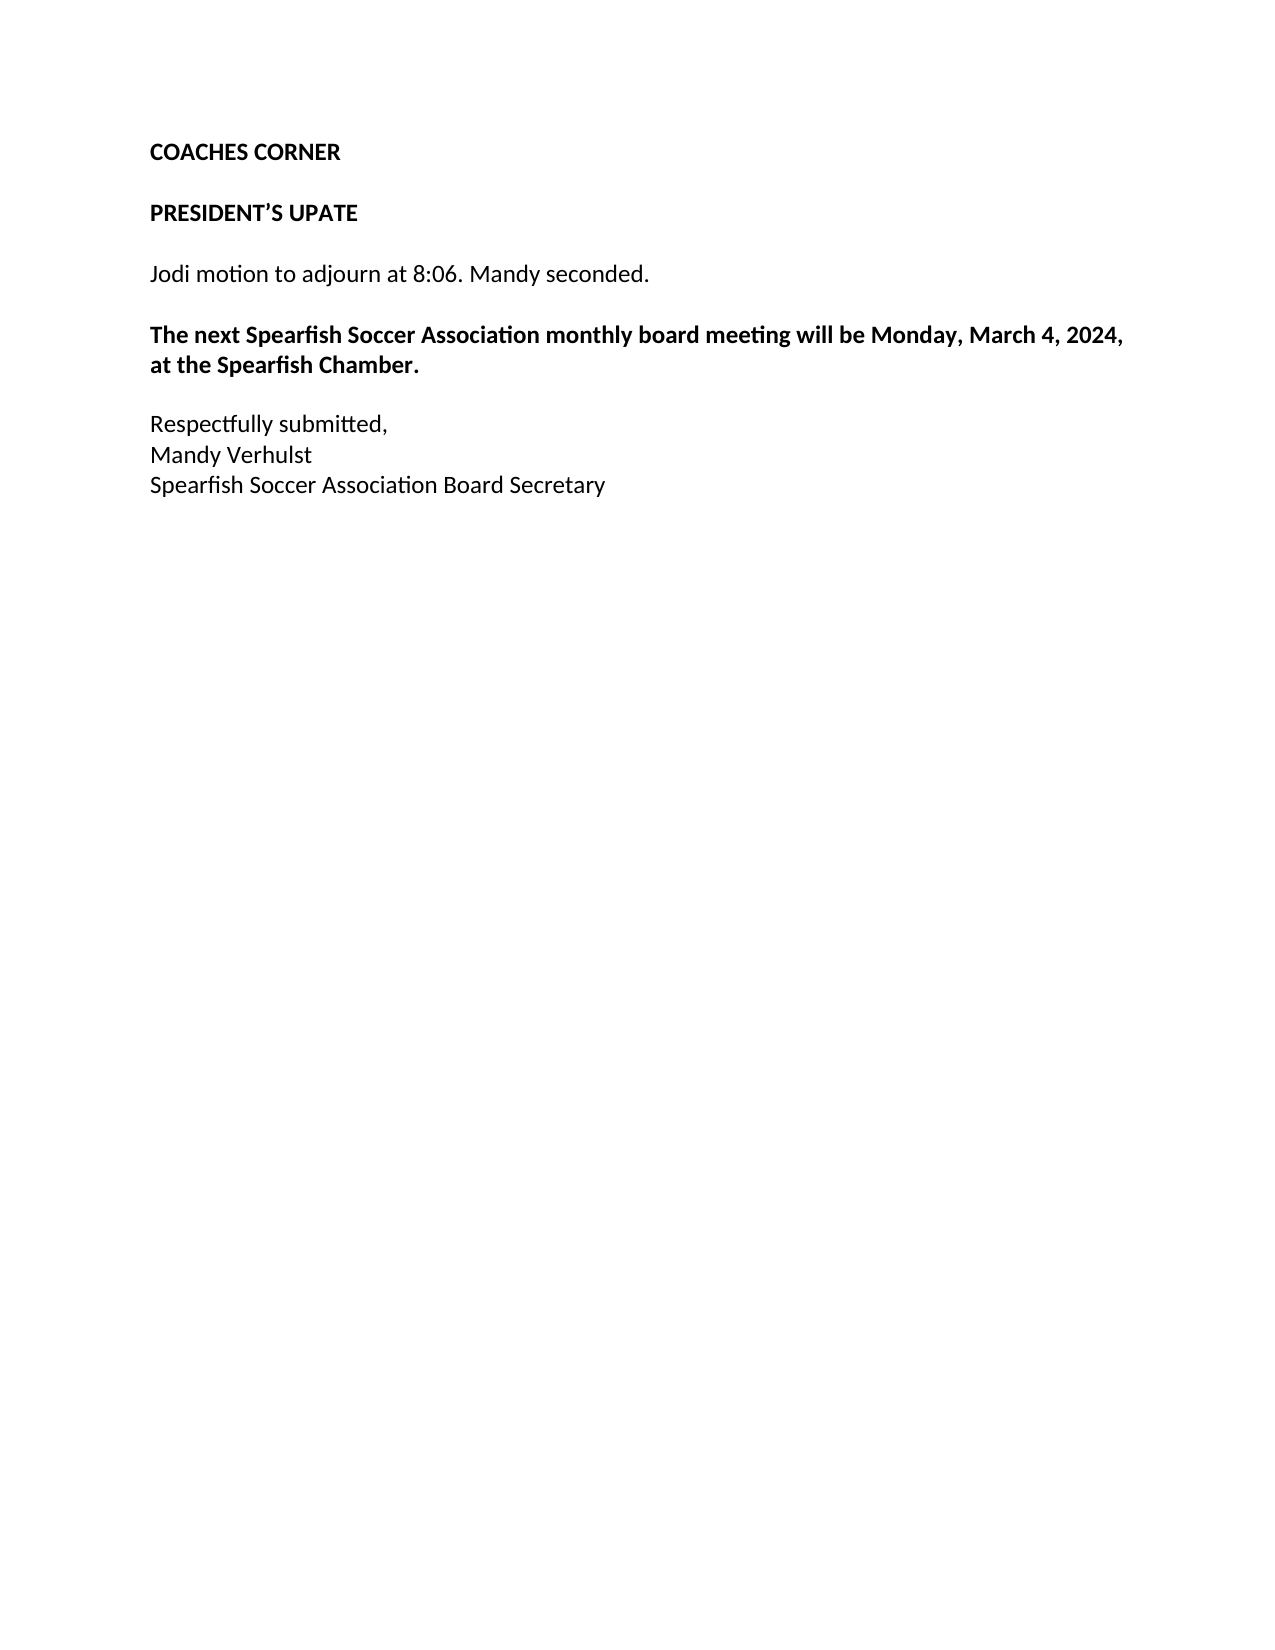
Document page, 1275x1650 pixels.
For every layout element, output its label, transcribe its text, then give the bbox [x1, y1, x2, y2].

text Spearfish Soccer Association Board Secretary [150, 469, 1125, 500]
text Jodi motion to adjourn at 8:06. Mandy seconded. [150, 258, 1125, 289]
text COACHES CORNER [150, 136, 1125, 167]
text Mandy Verhulst [150, 439, 1125, 469]
text The next Spearfish Soccer Association monthly board meeting will be Monday, March 4, 2024, at the Spearfish Chamber. [150, 319, 1125, 380]
text PRESIDENT’S UPATE [150, 197, 1125, 228]
text Respectfully submitted, [150, 408, 1125, 439]
